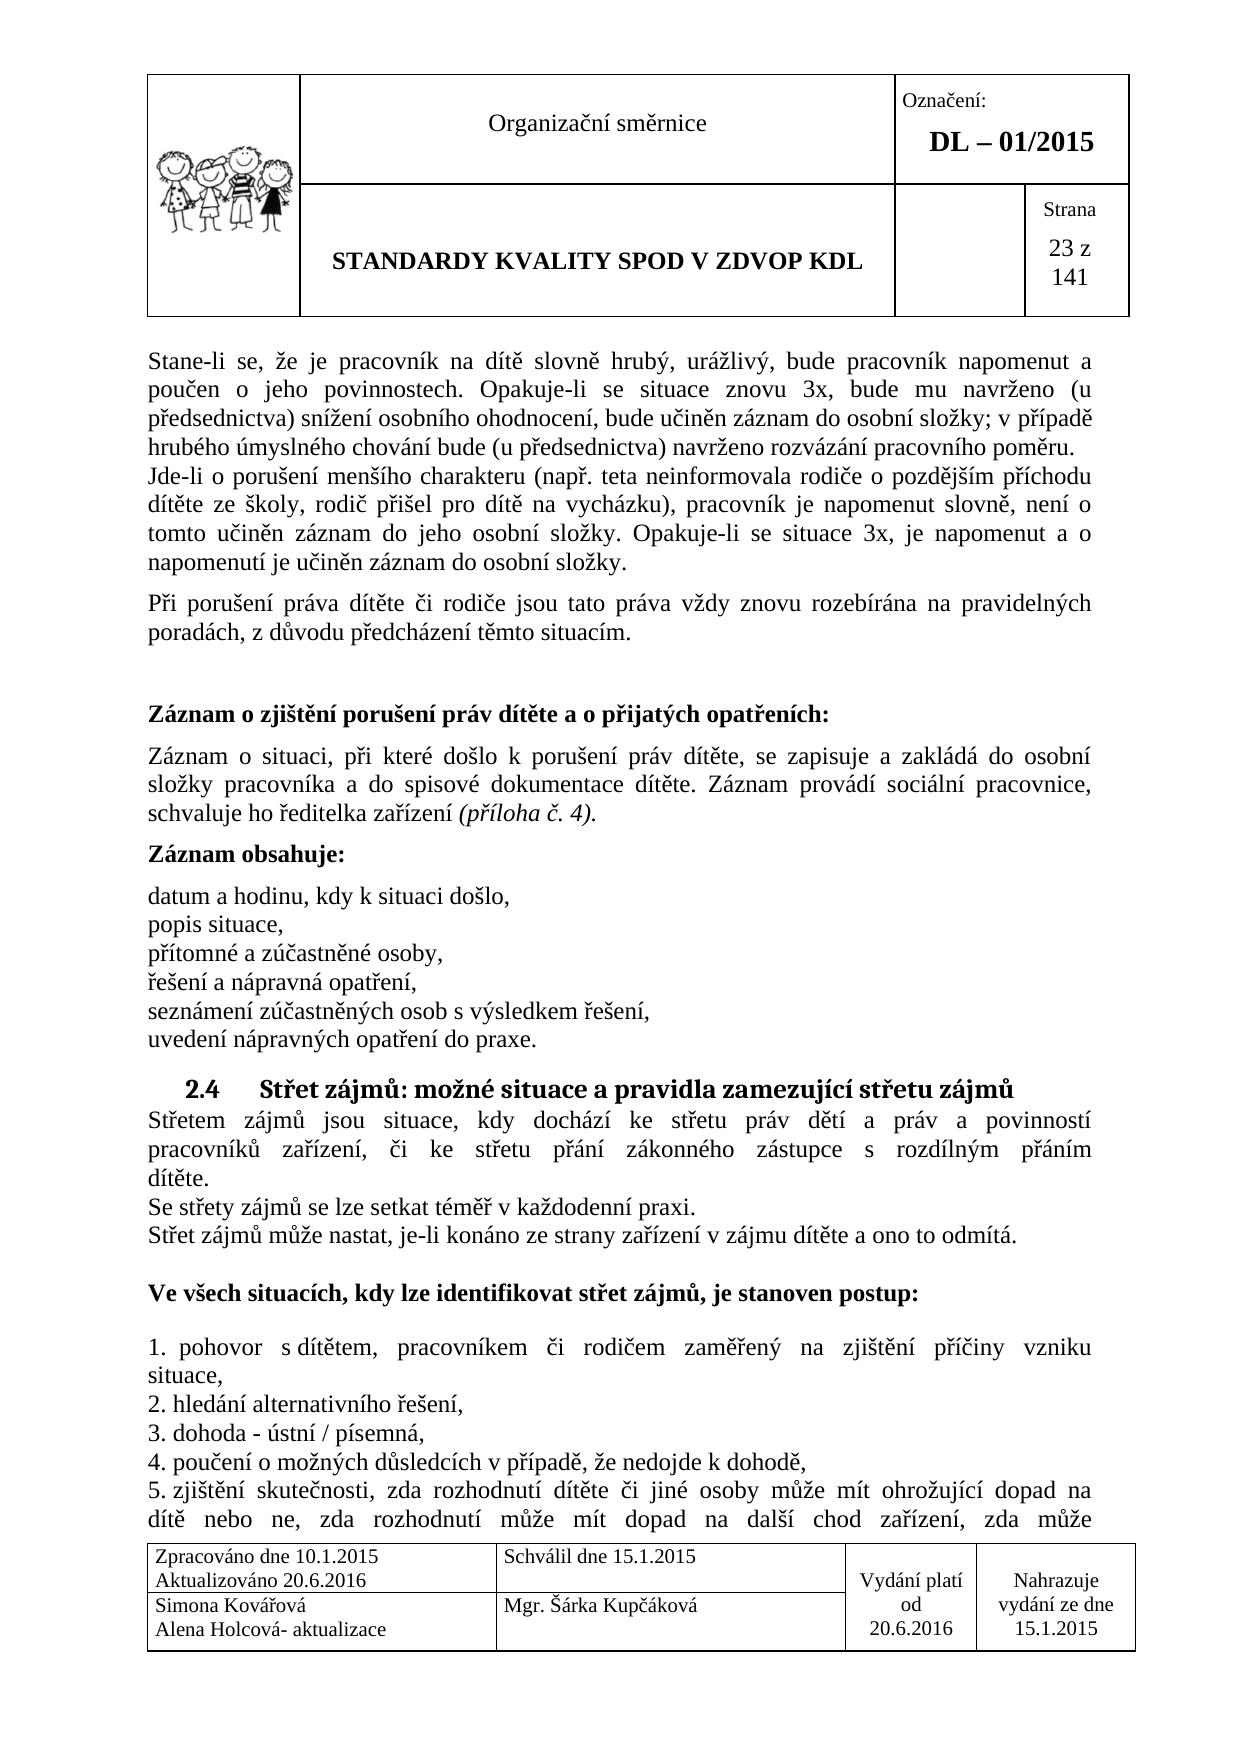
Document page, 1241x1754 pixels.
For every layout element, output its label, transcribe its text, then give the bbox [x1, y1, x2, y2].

text Ve všech situacích, kdy lze identifikovat střet zájmů, je stanoven postup: [148, 1278, 1093, 1307]
text seznámení zúčastněných osob s výsledkem řešení, [148, 996, 1093, 1024]
text 3. dohoda - ústní / písemná, [148, 1418, 1093, 1447]
text Stane-li se, že je pracovník na dítě slovně hrubý, urážlivý, bude pracovník napomenut a poučen o jeho povinnostech. Opakuje-li se situace znovu 3x, bude mu navrženo (u předsednictva) snížení osobního ohodnocení, bude učiněn záznam do osobní složky; v případě hrubého úmyslného chování bude (u předsednictva) navrženo rozvázání pracovního poměru. [148, 346, 1093, 461]
text Záznam o situaci, při které došlo k porušení práv dítěte, se zapisuje a zakládá do osobní složky pracovníka a do spisové dokumentace dítěte. Záznam provádí sociální pracovnice, schvaluje ho ředitelka zařízení (příloha č. 4). [148, 741, 1093, 827]
text řešení a nápravná opatření, [148, 967, 1093, 996]
text popis situace, [148, 909, 1093, 938]
picture [155, 146, 293, 233]
text Jde-li o porušení menšího charakteru (např. teta neinformovala rodiče o pozdějším příchodu dítěte ze školy, rodič přišel pro dítě na vycházku), pracovník je napomenut slovně, není o tomto učiněn záznam do jeho osobní složky. Opakuje-li se situace 3x, je napomenut a o napomenutí je učiněn záznam do osobní složky. [148, 461, 1093, 576]
text Záznam obsahuje: [148, 839, 1093, 868]
text Se střety zájmů se lze setkat téměř v každodenní praxi. [148, 1192, 1093, 1220]
text uvedení nápravných opatření do praxe. [148, 1024, 1093, 1053]
text Střetem zájmů jsou situace, kdy dochází ke střetu práv dětí a práv a povinností pracovníků zařízení, či ke střetu přání zákonného zástupce s rozdílným přáním dítěte. [148, 1105, 1093, 1192]
text Střet zájmů může nastat, je-li konáno ze strany zařízení v zájmu dítěte a ono to odmítá. [148, 1220, 1093, 1249]
text 1. pohovor s dítětem, pracovníkem či rodičem zaměřený na zjištění příčiny vzniku situace, [148, 1332, 1093, 1389]
text Při porušení práva dítěte či rodiče jsou tato práva vždy znovu rozebírána na pravidelných poradách, z důvodu předcházení těmto situacím. [148, 588, 1093, 646]
text Záznam o zjištění porušení práv dítěte a o přijatých opatřeních: [148, 699, 1093, 728]
subtitle Střet zájmů: možné situace a pravidla zamezující střetu zájmů [185, 1074, 1093, 1105]
text přítomné a zúčastněné osoby, [148, 938, 1093, 967]
text 2. hledání alternativního řešení, [148, 1389, 1093, 1418]
text 4. poučení o možných důsledcích v případě, že nedojde k dohodě, [148, 1447, 1093, 1475]
text datum a hodinu, kdy k situaci došlo, [148, 881, 1093, 909]
